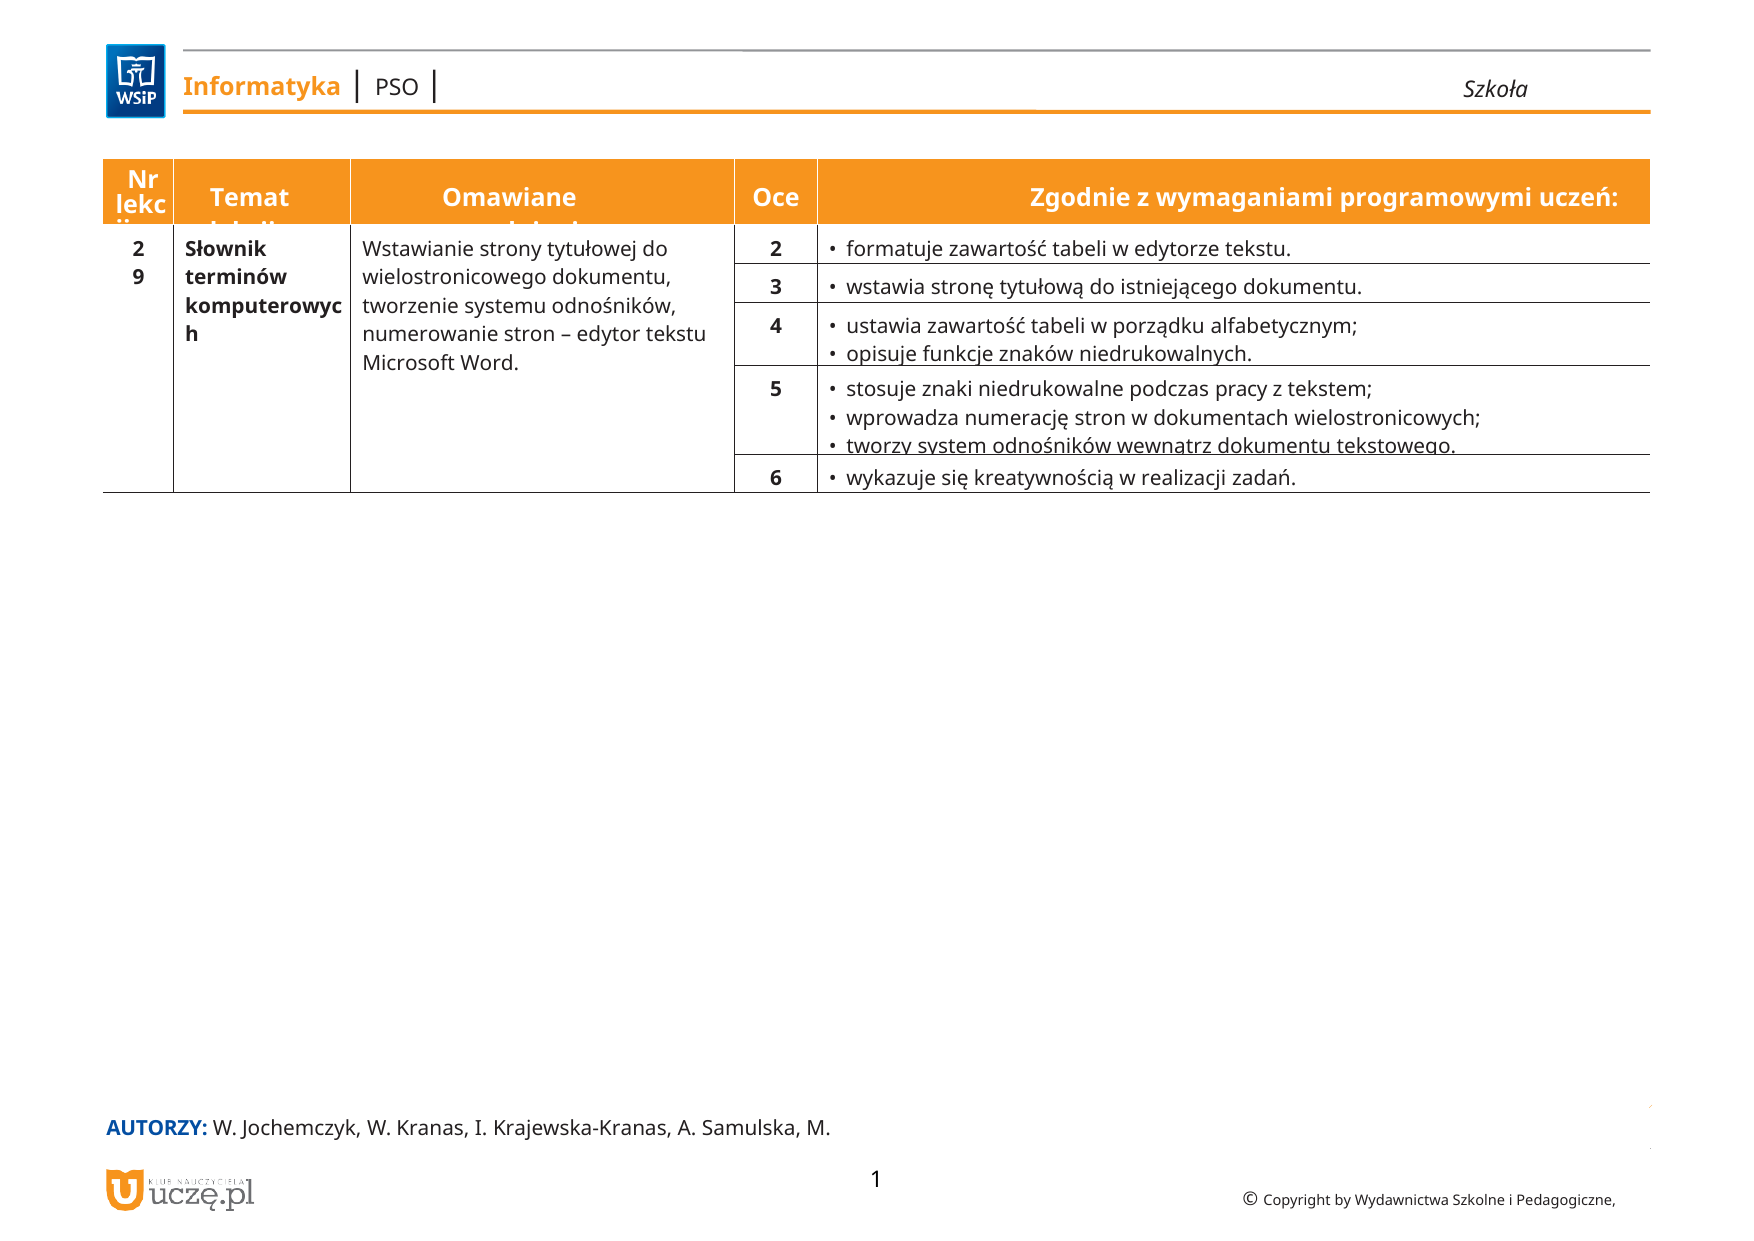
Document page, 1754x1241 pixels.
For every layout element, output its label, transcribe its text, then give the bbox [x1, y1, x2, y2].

table_cell ustawia zawartość tabeli w porządku alfabetycznym; opisuje funkcje znaków niedrukowalnych. [818, 303, 1650, 365]
table_cell 4 [735, 303, 817, 365]
table_header Nr lekcji [103, 159, 173, 224]
table_cell Słownik terminów komputerowych [174, 226, 350, 492]
table_cell Wstawianie strony tytułowej do wielostronicowego dokumentu, tworzenie systemu odnośników, numerowanie stron – edytor tekstu Microsoft Word. [351, 226, 734, 492]
table_cell 5 [735, 366, 817, 454]
table_cell 3 [735, 264, 817, 302]
table_cell wstawia stronę tytułową do istniejącego dokumentu. [818, 264, 1650, 302]
table_header Ocena [735, 159, 817, 224]
picture [108, 46, 163, 116]
picture [149, 1177, 255, 1211]
table_cell stosuje znaki niedrukowalne podczas pracy z tekstem; wprowadza numerację stron w dokumentach wielostronicowych; tworzy system odnośników wewnątrz dokumentu tekstowego. [818, 366, 1650, 454]
picture [106, 1169, 144, 1211]
table_header Zgodnie z wymaganiami programowymi uczeń: [818, 159, 1650, 224]
table_cell formatuje zawartość tabeli w edytorze tekstu. [818, 226, 1650, 263]
table_cell wykazuje się kreatywnością w realizacji zadań. [818, 455, 1650, 492]
table_header Omawiane zagadnienia [351, 159, 734, 224]
table_cell 29 [103, 226, 173, 492]
table_header Temat lekcji [174, 159, 350, 224]
table_cell 6 [735, 455, 817, 492]
table_cell 2 [735, 226, 817, 263]
